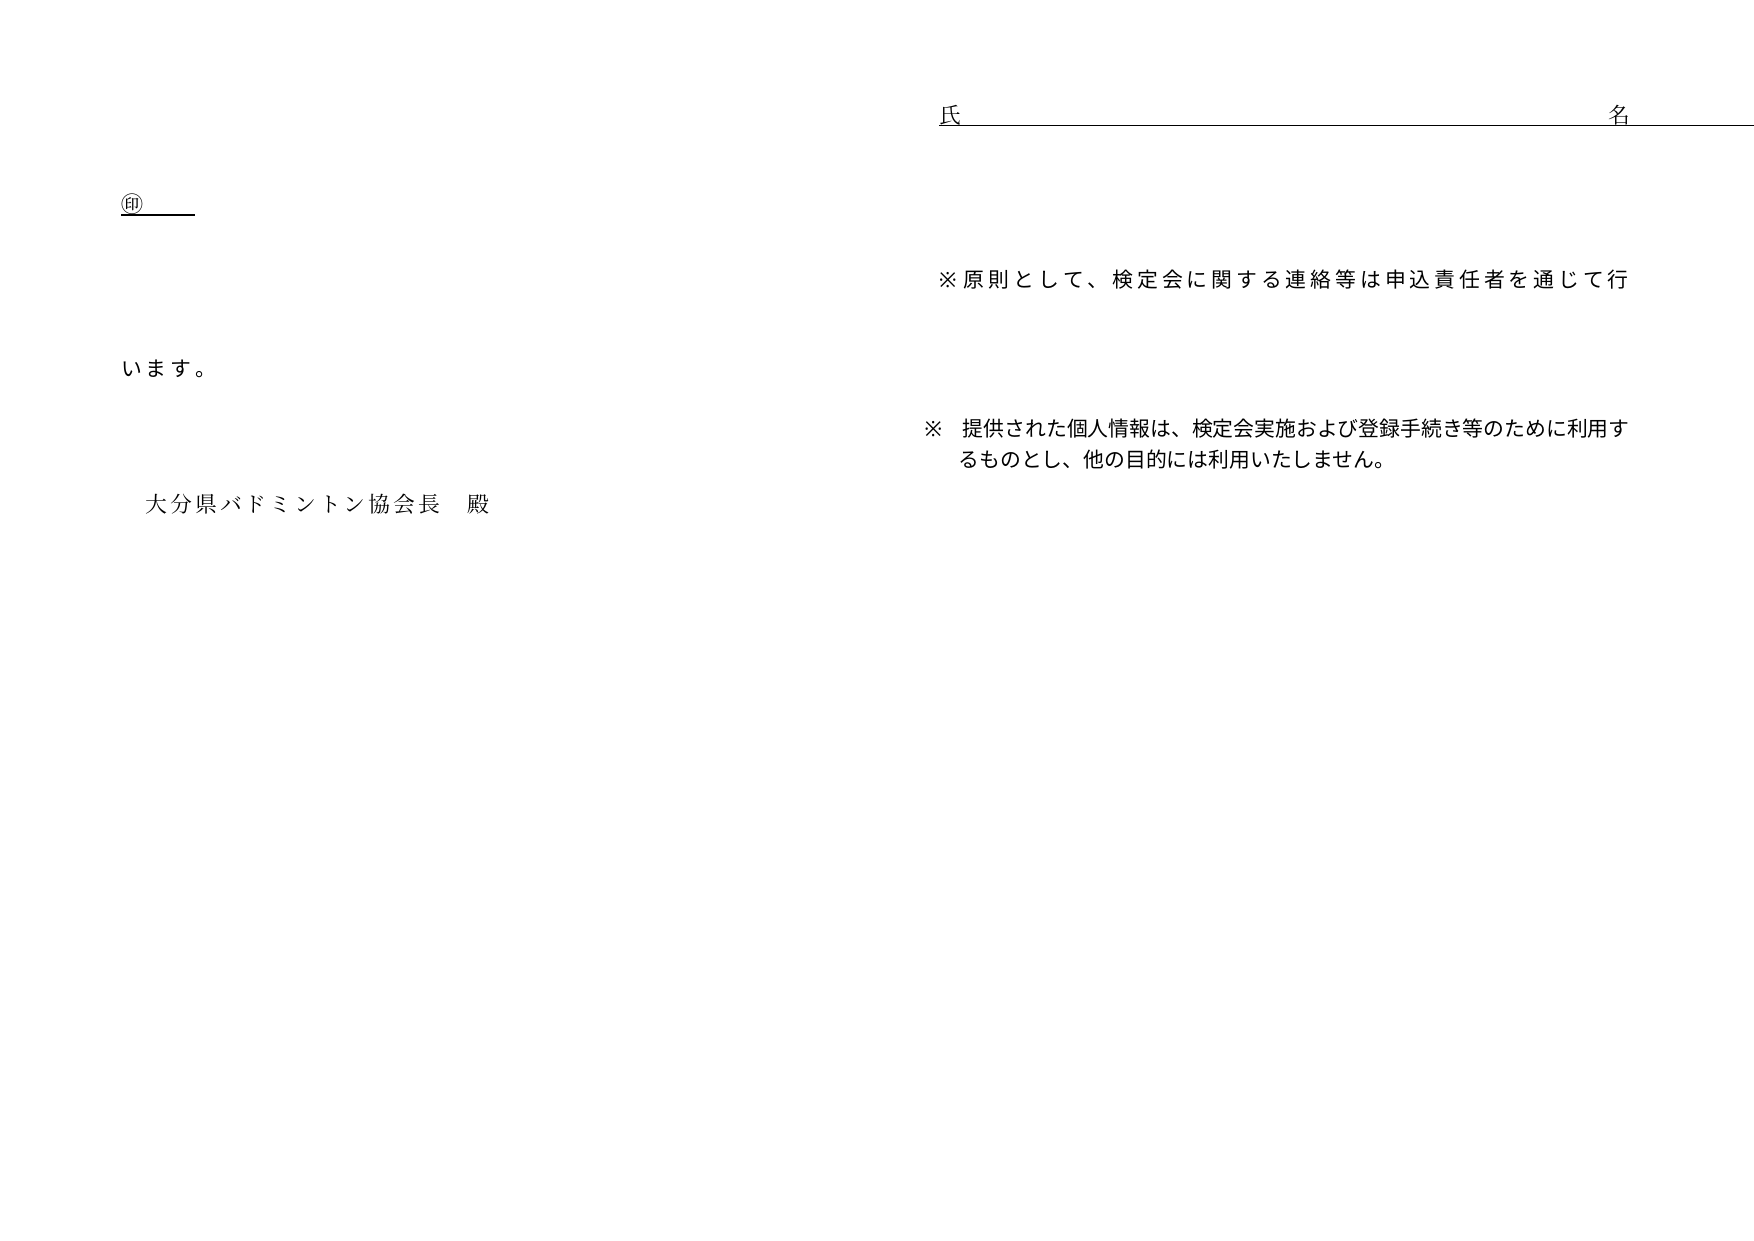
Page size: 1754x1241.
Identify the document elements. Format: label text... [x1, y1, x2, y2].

text 大分県バドミントン協会長 殿 [121, 473, 1633, 533]
text 氏 名 ㊞ [121, 84, 1633, 233]
text ※ 提供された個人情報は、検定会実施および登録手続き等のために利用するものとし、他の目的には利用いたしません。 [924, 412, 1633, 473]
text ※ 原則として、検定会に関する連絡等は申込責任者を通じて行います。 [121, 248, 1633, 397]
